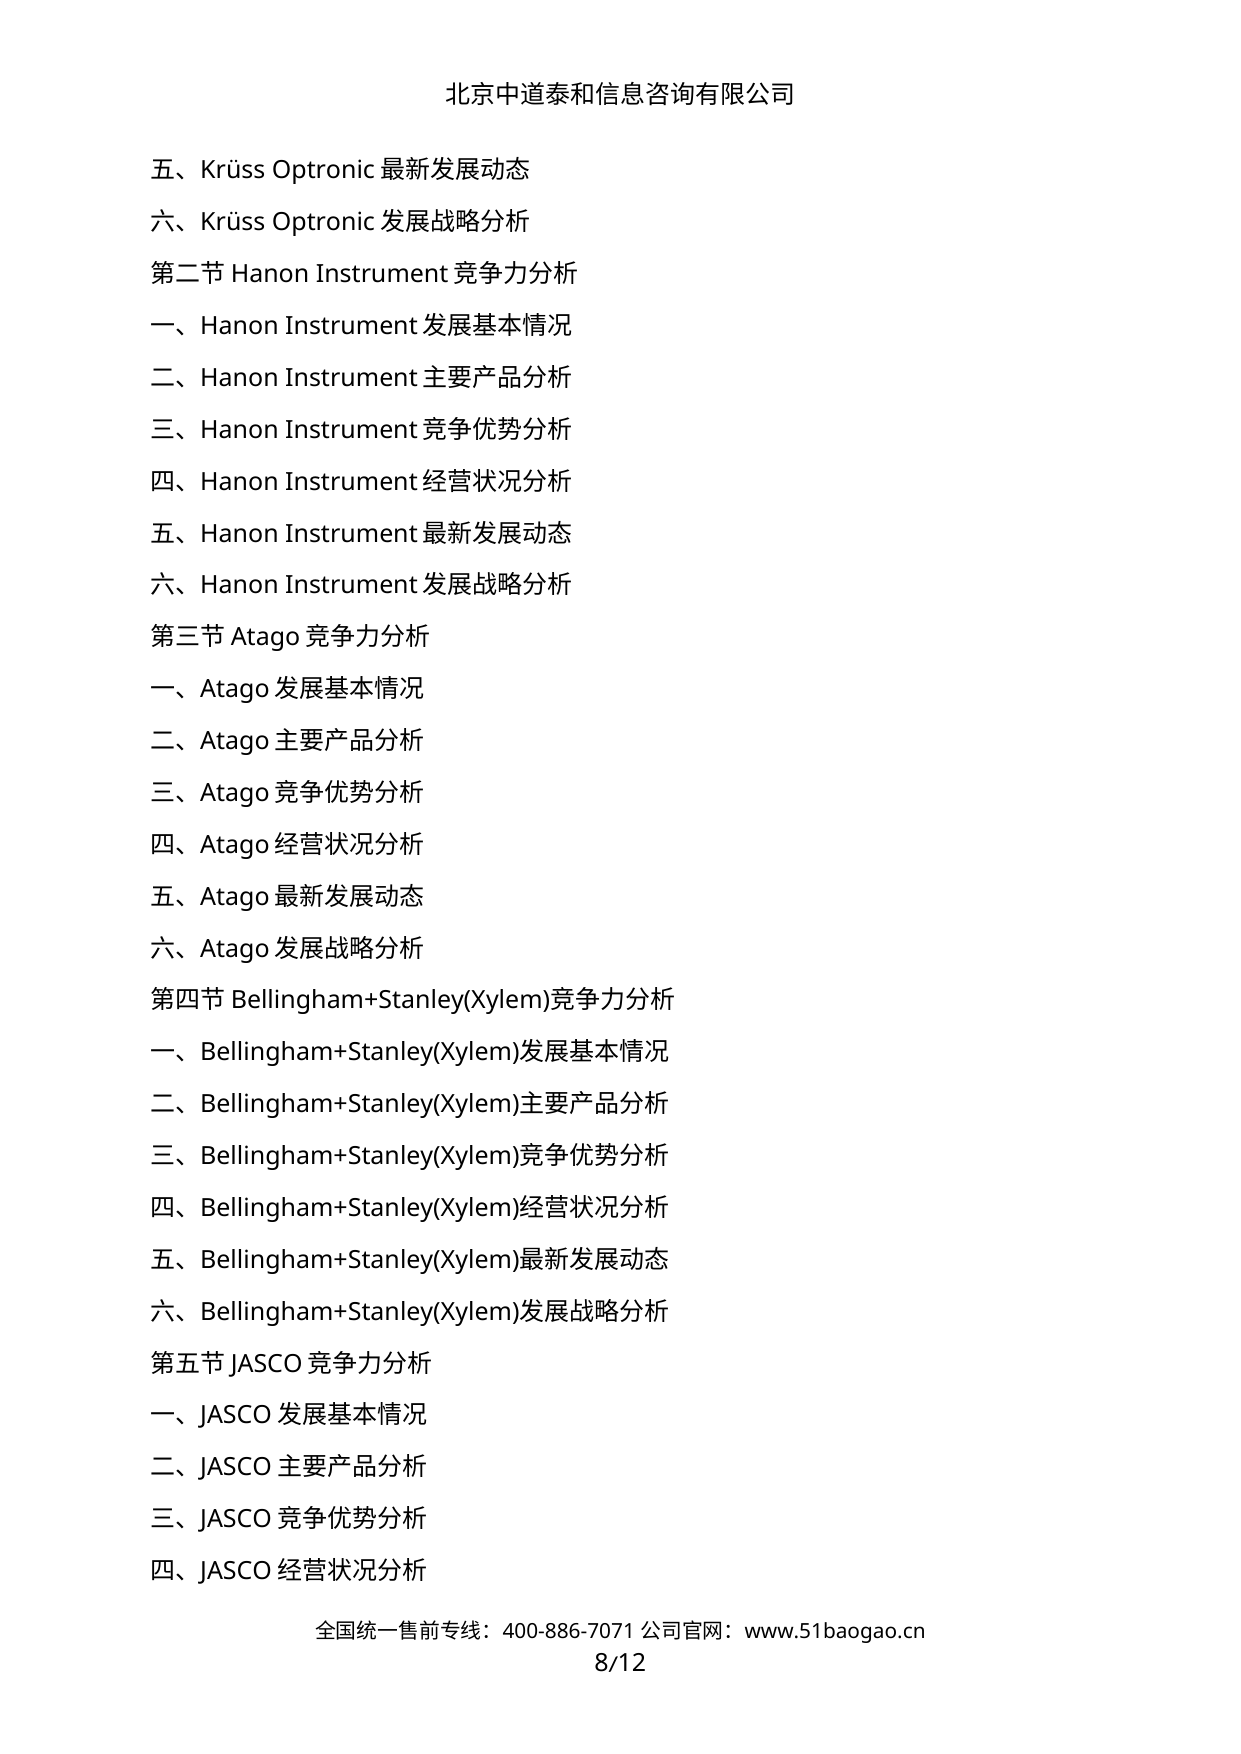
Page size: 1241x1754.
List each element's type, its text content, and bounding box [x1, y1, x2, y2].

text 第三节 Atago竞争力分析 [150, 617, 1090, 653]
text 一、Atago发展基本情况 [150, 669, 1090, 705]
text 五、Atago最新发展动态 [150, 876, 1090, 912]
text 第二节 Hanon Instrument竞争力分析 [150, 254, 1090, 290]
text 三、Hanon Instrument竞争优势分析 [150, 409, 1090, 446]
text 六、Atago发展战略分析 [150, 928, 1090, 964]
text 三、Atago竞争优势分析 [150, 772, 1090, 809]
text 三、JASCO竞争优势分析 [150, 1499, 1090, 1535]
text 二、Atago主要产品分析 [150, 721, 1090, 757]
text 四、JASCO经营状况分析 [150, 1551, 1090, 1587]
text 六、Hanon Instrument发展战略分析 [150, 565, 1090, 601]
text 三、Bellingham+Stanley(Xylem)竞争优势分析 [150, 1136, 1090, 1172]
text 第四节 Bellingham+Stanley(Xylem)竞争力分析 [150, 980, 1090, 1016]
text 四、Hanon Instrument经营状况分析 [150, 461, 1090, 497]
text 五、Bellingham+Stanley(Xylem)最新发展动态 [150, 1239, 1090, 1276]
text 二、Hanon Instrument主要产品分析 [150, 357, 1090, 394]
text 二、JASCO主要产品分析 [150, 1447, 1090, 1483]
text 二、Bellingham+Stanley(Xylem)主要产品分析 [150, 1084, 1090, 1120]
text 五、Hanon Instrument最新发展动态 [150, 513, 1090, 549]
text 一、Hanon Instrument发展基本情况 [150, 306, 1090, 342]
text 六、Bellingham+Stanley(Xylem)发展战略分析 [150, 1291, 1090, 1327]
text 四、Atago经营状况分析 [150, 824, 1090, 861]
text 第五节 JASCO竞争力分析 [150, 1343, 1090, 1379]
text 一、Bellingham+Stanley(Xylem)发展基本情况 [150, 1032, 1090, 1068]
text 四、Bellingham+Stanley(Xylem)经营状况分析 [150, 1187, 1090, 1224]
text 六、Krüss Optronic发展战略分析 [150, 202, 1090, 238]
text 五、Krüss Optronic最新发展动态 [150, 150, 1090, 186]
text 一、JASCO发展基本情况 [150, 1395, 1090, 1431]
